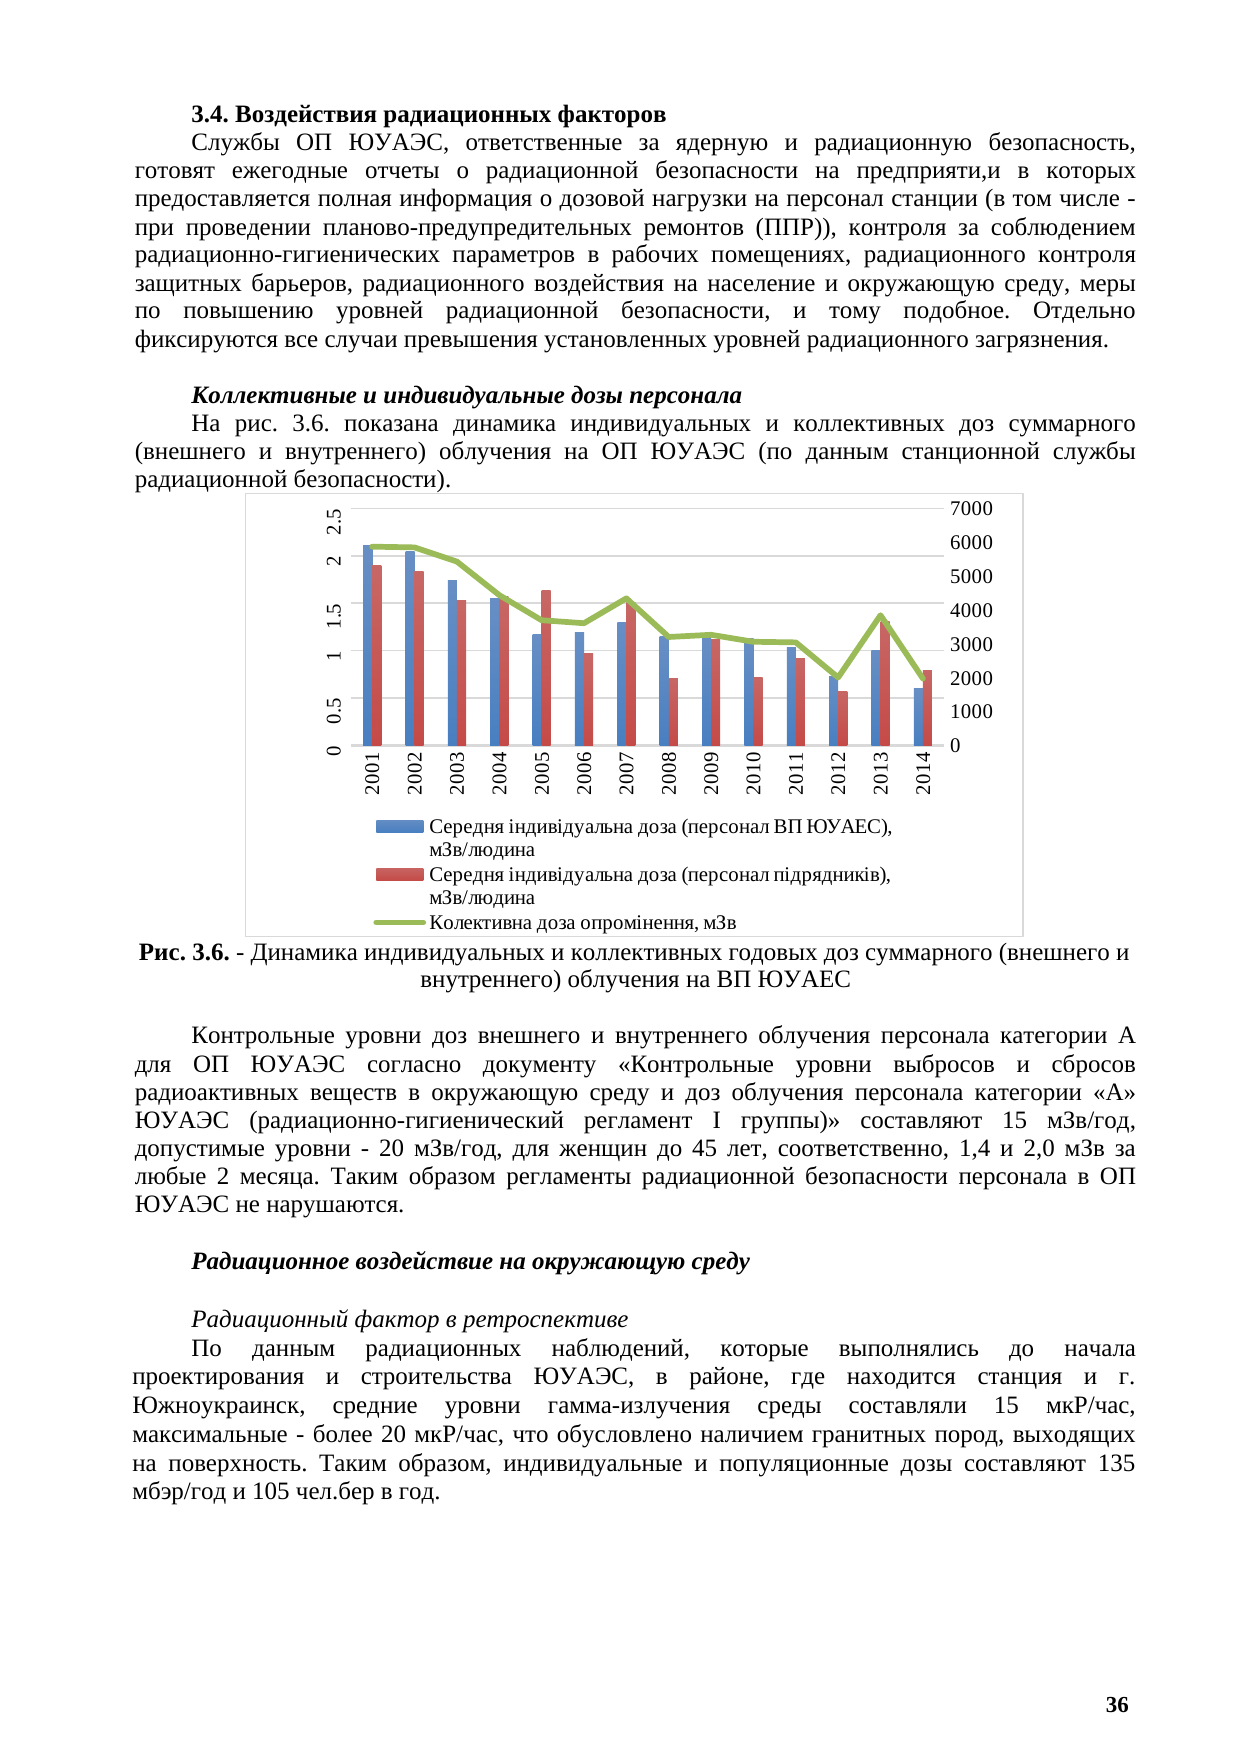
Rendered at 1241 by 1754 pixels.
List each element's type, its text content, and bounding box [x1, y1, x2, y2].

text Службы ОП ЮУАЭС, ответственные за ядерную и радиационную безопасность, готовят ежегодные отчеты о радиационной безопасности на предприяти,и в которых предоставляется полная информация о дозовой нагрузки на персонал станции (в том числе - при проведении планово-предупредительных ремонтов (ППР)), контроля за соблюдением радиационно-гигиенических параметров в рабочих помещениях, радиационного контроля защитных барьеров, радиационного воздействия на население и окружающую среду, меры по повышению уровней радиационной безопасности, и тому подобное. Отдельно фиксируются все случаи превышения установленных уровней радиационного загрязнения. [134, 128, 1137, 353]
text На рис. 3.6. показана динамика индивидуальных и коллективных доз суммарного (внешнего и внутреннего) облучения на ОП ЮУАЭС (по данным станционной службы радиационной безопасности). [134, 409, 1137, 493]
text Радиационное воздействие на окружающую среду [132, 1246, 1137, 1275]
text Радиационный фактор в ретроспективе [132, 1304, 1137, 1333]
text 3.4. Воздействия радиационных факторов [134, 100, 1137, 128]
text Коллективные и индивидуальные дозы персонала [134, 381, 1137, 409]
text Контрольные уровни доз внешнего и внутреннего облучения персонала категории А для ОП ЮУАЭС согласно документу «Контрольные уровни выбросов и сбросов радиоактивных веществ в окружающую среду и доз облучения персонала категории «А» ЮУАЭС (радиационно-гигиенический регламент I группы)» составляют 15 мЗв/год, допустимые уровни - 20 мЗв/год, для женщин до 45 лет, соответственно, 1,4 и 2,0 мЗв за любые 2 месяца. Таким образом регламенты радиационной безопасности персонала в ОП ЮУАЭС не нарушаются. [134, 1022, 1137, 1218]
text Рис. 3.6. - Динамика индивидуальных и коллективных годовых доз суммарного (внешнего и внутреннего) облучения на ВП ЮУАЕС [132, 937, 1137, 993]
text По данным радиационных наблюдений, которые выполнялись до начала проектирования и строительства ЮУАЭС, в районе, где находится станция и г. Южноукраинск, средние уровни гамма-излучения среды составляли 15 мкР/час, максимальные - более 20 мкР/час, что обусловлено наличием гранитных пород, выходящих на поверхность. Таким образом, индивидуальные и популяционные дозы составляют 135 мбэр/год и 105 чел.бер в год. [132, 1333, 1137, 1505]
